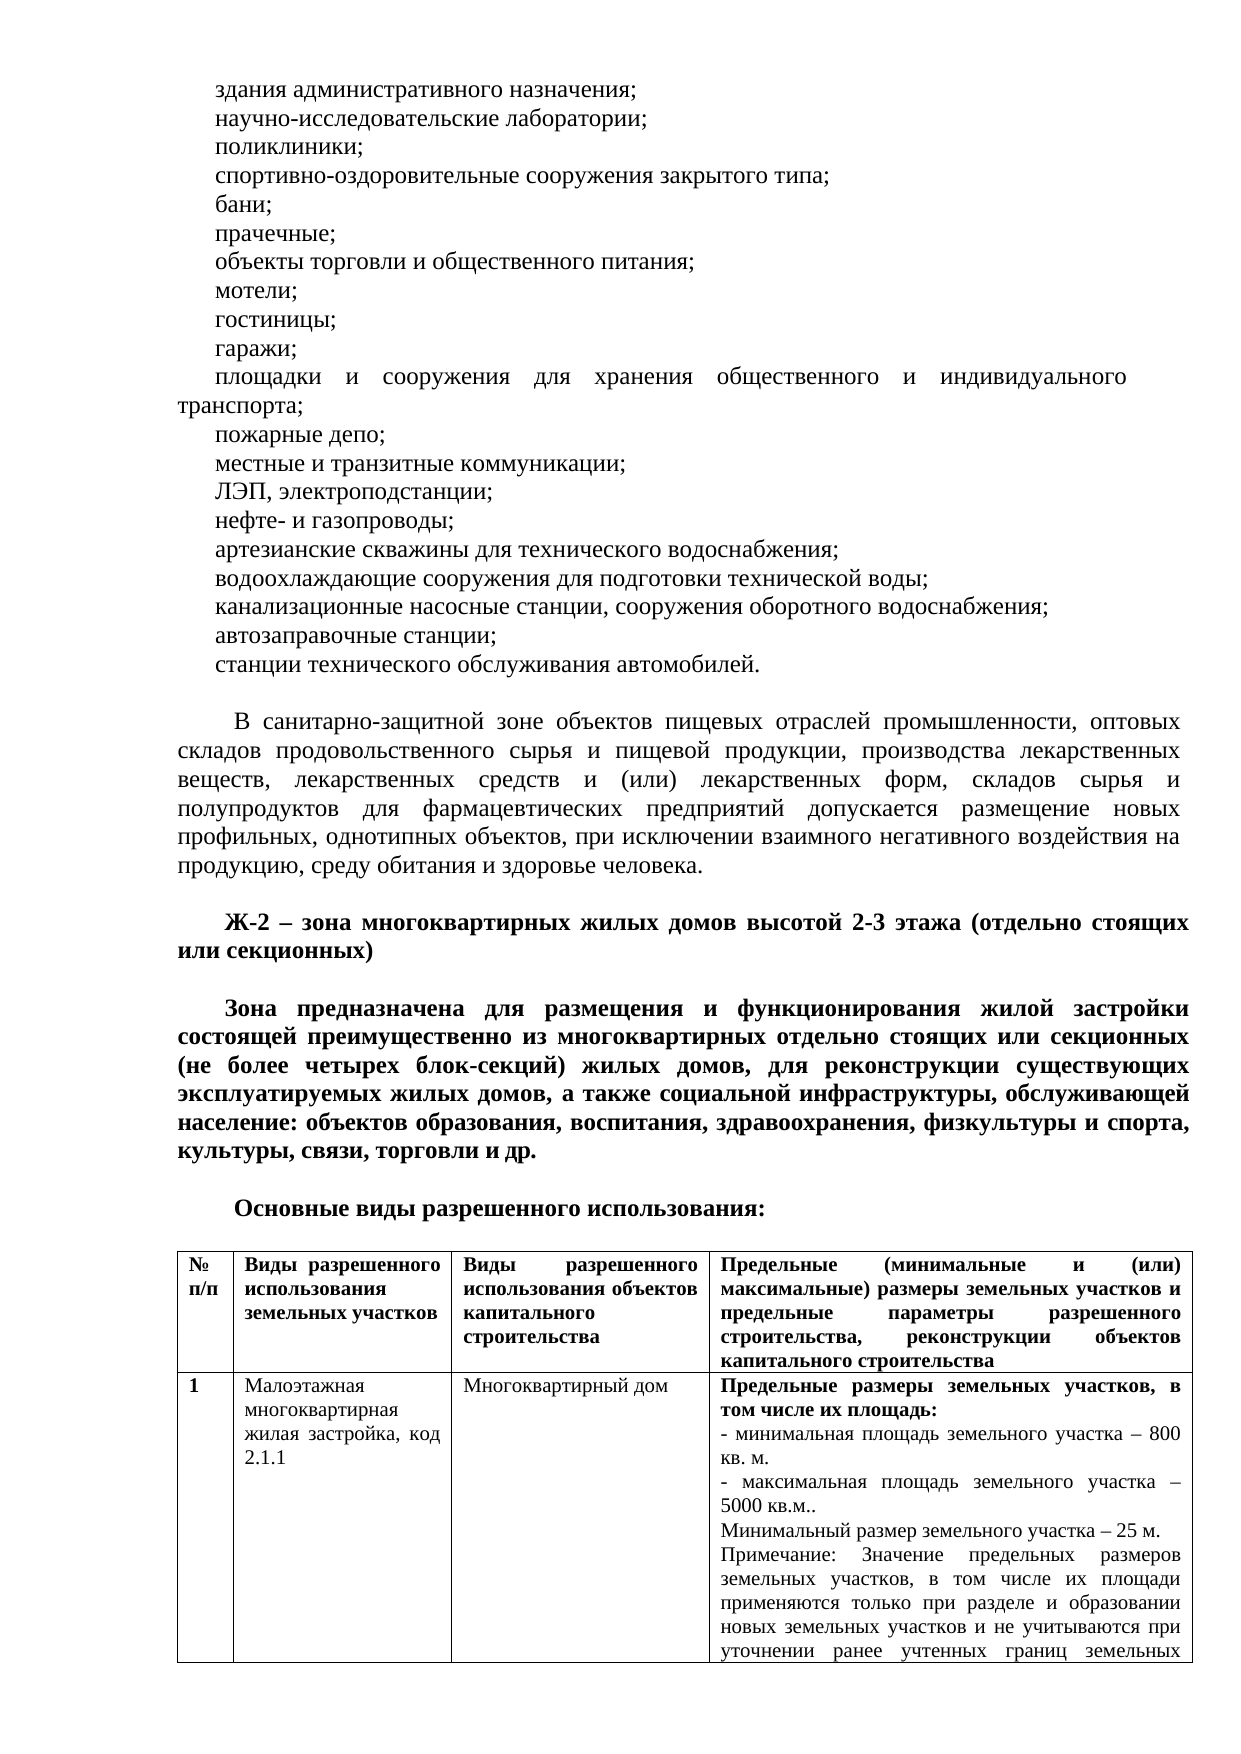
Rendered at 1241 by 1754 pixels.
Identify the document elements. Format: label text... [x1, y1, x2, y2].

text площадки и сооружения для хранения общественного и индивидуального транспорта; [177, 361, 1127, 419]
text объекты торговли и общественного питания; [177, 246, 1127, 275]
text водоохлаждающие сооружения для подготовки технической воды; [177, 563, 1127, 591]
text нефте- и газопроводы; [177, 505, 1127, 534]
table_header Виды разрешенного использования земельных участков [234, 1252, 451, 1372]
text спортивно-оздоровительные сооружения закрытого типа; [177, 160, 1127, 189]
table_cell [234, 1373, 451, 1662]
table_header Виды разрешенного использования объектов капитального строительства [452, 1252, 709, 1372]
text Ж-2 – зона многоквартирных жилых домов высотой 2-3 этажа (отдельно стоящих или секционных) [177, 908, 1190, 965]
table_header Предельные (минимальные и (или) максимальные) размеры земельных участков и предельные параметры разрешенного строительства, реконструкции объектов капитального строительства [710, 1252, 1192, 1372]
text артезианские скважины для технического водоснабжения; [177, 534, 1127, 563]
text гостиницы; [177, 304, 1127, 333]
text автозаправочные станции; [177, 620, 1127, 649]
text местные и транзитные коммуникации; [177, 448, 1127, 476]
text В санитарно-защитной зоне объектов пищевых отраслей промышленности, оптовых складов продовольственного сырья и пищевой продукции, производства лекарственных веществ, лекарственных средств и (или) лекарственных форм, складов сырья и полупродуктов для фармацевтических предприятий допускается размещение новых профильных, однотипных объектов, при исключении взаимного негативного воздействия на продукцию, среду обитания и здоровье человека. [177, 706, 1181, 879]
text гаражи; [177, 333, 1127, 361]
text станции технического обслуживания автомобилей. [177, 649, 1127, 678]
table_cell 1 [178, 1373, 233, 1662]
text поликлиники; [177, 131, 1127, 160]
text Зона предназначена для размещения и функционирования жилой застройки состоящей преимущественно из многоквартирных отдельно стоящих или секционных (не более четырех блок-секций) жилых домов, для реконструкции существующих эксплуатируемых жилых домов, а также социальной инфраструктуры, обслуживающей население: объектов образования, воспитания, здравоохранения, физкультуры и спорта, культуры, связи, торговли и др. [177, 993, 1190, 1164]
text канализационные насосные станции, сооружения оборотного водоснабжения; [177, 591, 1127, 620]
text здания административного назначения; [177, 74, 1127, 103]
text мотели; [177, 275, 1127, 304]
text научно-исследовательские лаборатории; [177, 103, 1127, 131]
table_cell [710, 1373, 1192, 1662]
text пожарные депо; [177, 419, 1127, 448]
text Основные виды разрешенного использования: [177, 1193, 1181, 1222]
table_header № п/п [178, 1252, 233, 1372]
table_cell Многоквартирный дом [452, 1373, 709, 1662]
text ЛЭП, электроподстанции; [177, 476, 1127, 505]
text бани; [177, 189, 1127, 218]
text прачечные; [177, 218, 1127, 246]
